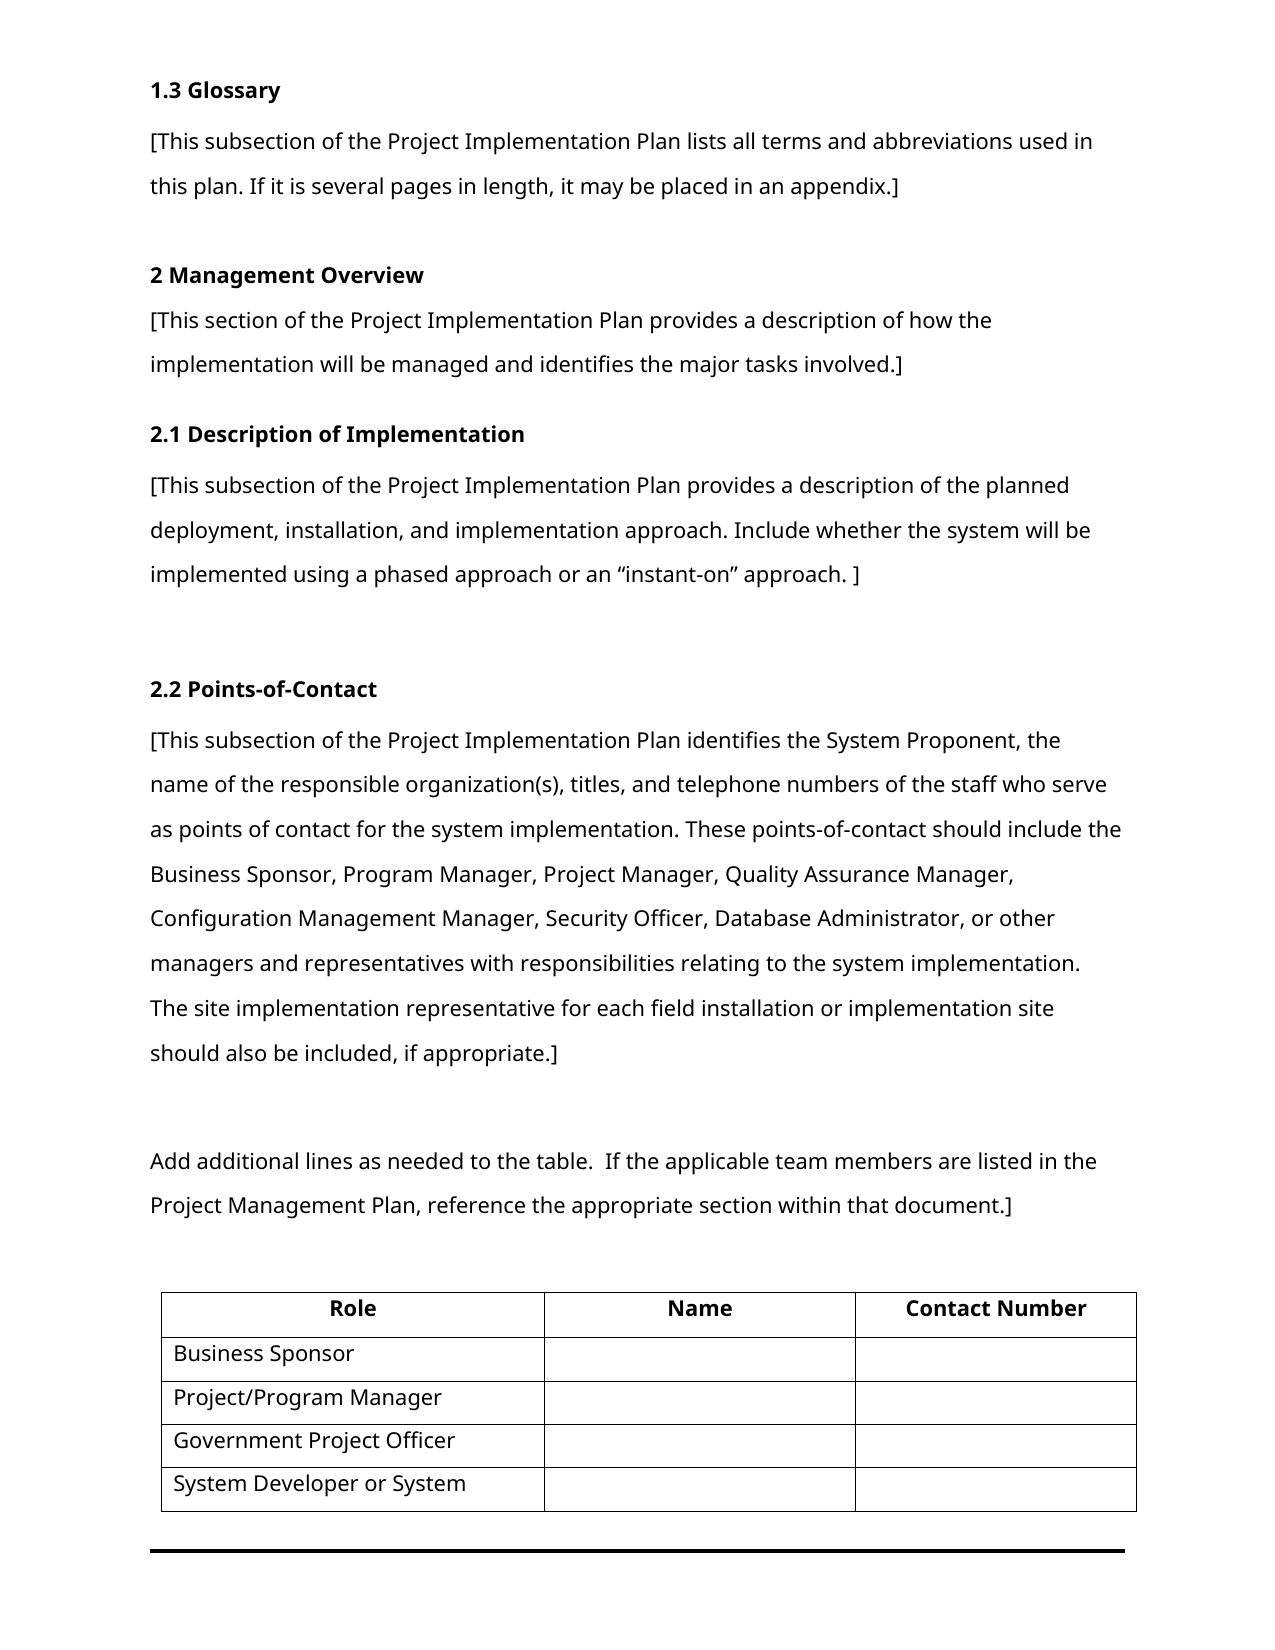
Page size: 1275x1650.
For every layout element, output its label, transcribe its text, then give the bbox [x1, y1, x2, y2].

table_cell Business Sponsor [162, 1338, 544, 1381]
text [This section of the Project Implementation Plan provides a description of how the implementation will be managed and identifies the major tasks involved.] [150, 305, 1125, 379]
table_cell Project/Program Manager [162, 1382, 544, 1424]
text [This subsection of the Project Implementation Plan identifies the System Proponent, the name of the responsible organization(s), titles, and telephone numbers of the staff who serve as points of contact for the system implementation. These points-of-contact should include the Business Sponsor, Program Manager, Project Manager, Quality Assurance Manager, Configuration Management Manager, Security Officer, Database Administrator, or other managers and representatives with responsibilities relating to the system implementation. The site implementation representative for each field installation or implementation site should also be included, if appropriate.] [150, 725, 1125, 1067]
table_header Role [162, 1293, 544, 1337]
subtitle 2.2 Points-of-Contact [150, 674, 1125, 703]
text Add additional lines as needed to the table. If the applicable team members are listed in the Project Management Plan, reference the appropriate section within that document.] [150, 1146, 1125, 1220]
table_cell [856, 1468, 1136, 1511]
table_cell [856, 1425, 1136, 1467]
table_cell [856, 1382, 1136, 1424]
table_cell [162, 1468, 544, 1511]
table_header Name [545, 1293, 855, 1337]
text [This subsection of the Project Implementation Plan provides a description of the planned deployment, installation, and implementation approach. Include whether the system will be implemented using a phased approach or an “instant-on” approach. ] [150, 470, 1125, 589]
table_cell [545, 1425, 855, 1467]
table_cell [545, 1468, 855, 1511]
table_cell [545, 1382, 855, 1424]
table_cell [545, 1338, 855, 1381]
subtitle 2.1 Description of Implementation [150, 419, 1125, 449]
table_cell [856, 1338, 1136, 1381]
table_cell Government Project Officer [162, 1425, 544, 1467]
table_header Contact Number [856, 1293, 1136, 1337]
text [This subsection of the Project Implementation Plan lists all terms and abbreviations used in this plan. If it is several pages in length, it may be placed in an appendix.] [150, 126, 1125, 200]
subtitle 1.3 Glossary [150, 75, 1125, 105]
subtitle 2 Management Overview [150, 260, 1125, 290]
